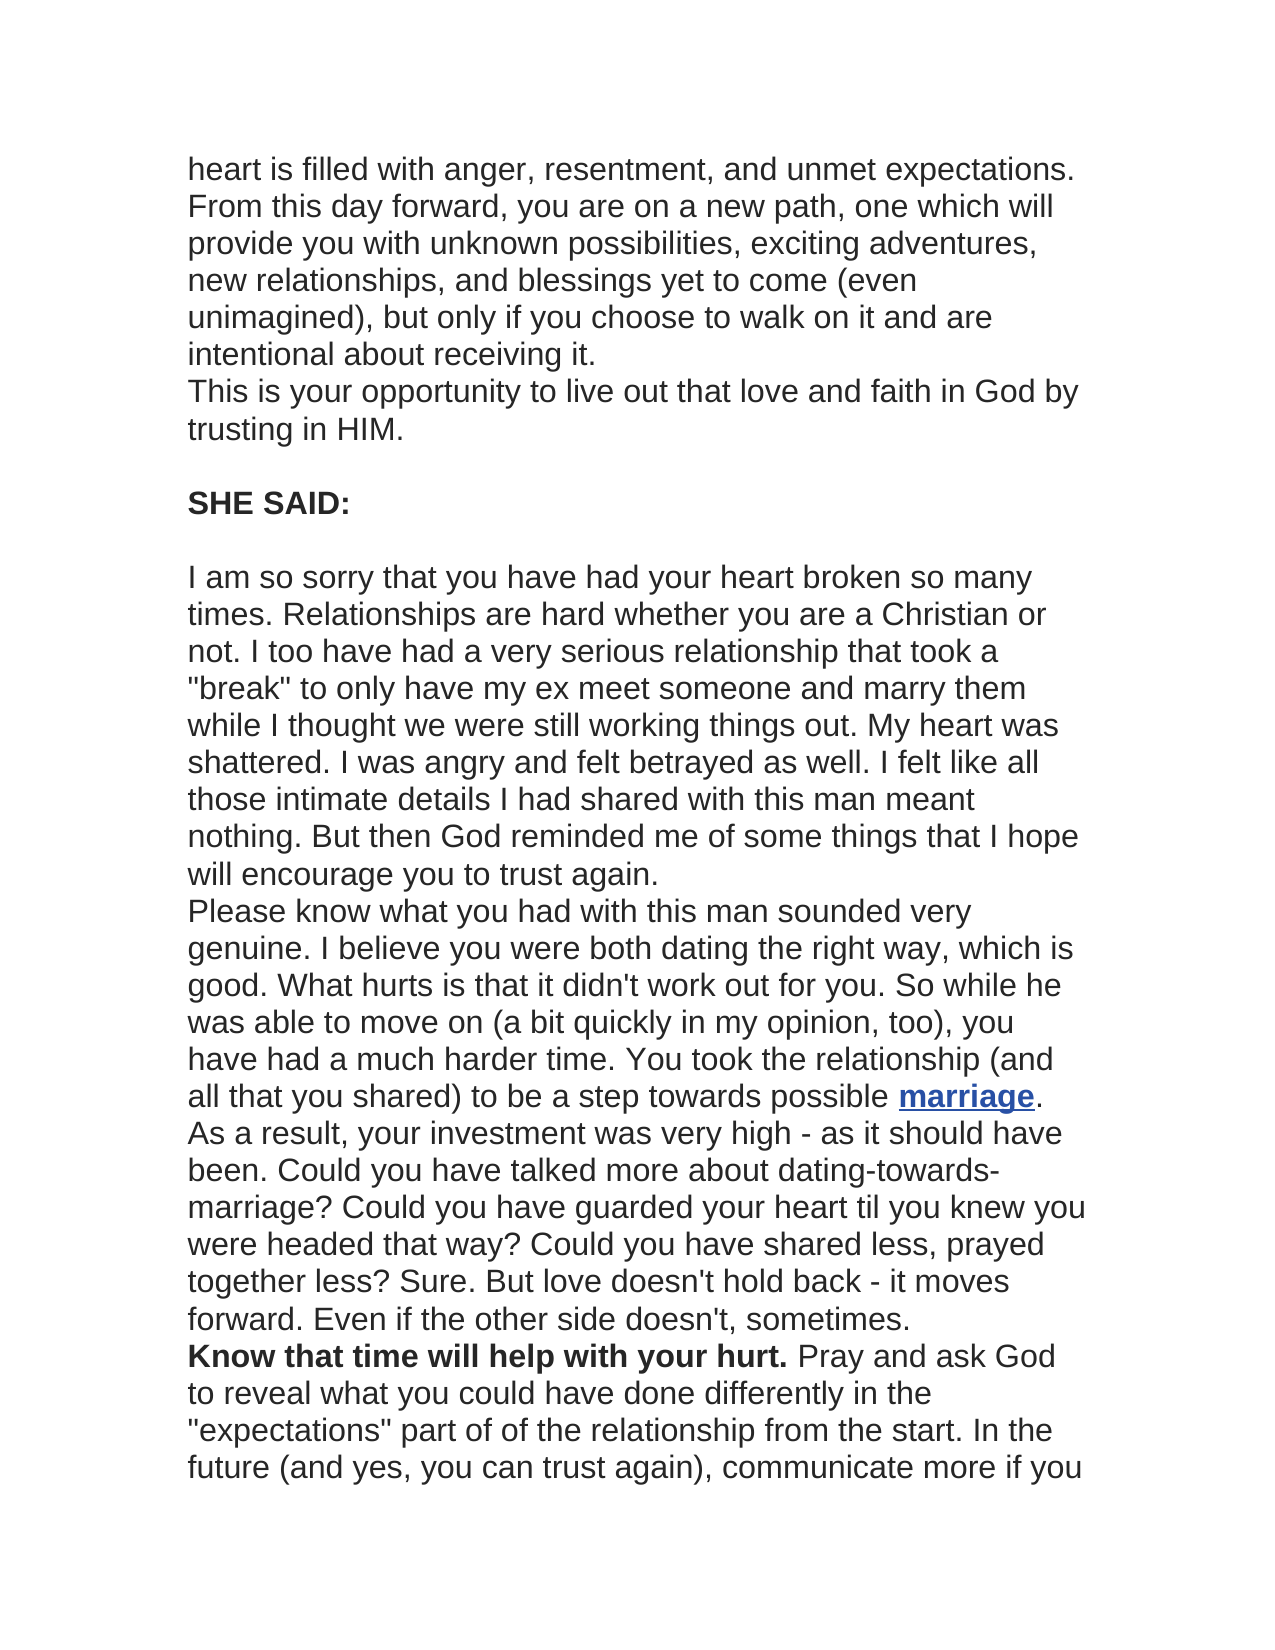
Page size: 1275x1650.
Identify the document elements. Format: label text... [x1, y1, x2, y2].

text This is your opportunity to live out that love and faith in God by trusting in HIM. [187, 372, 1087, 447]
text From this day forward, you are on a new path, one which will provide you with unknown possibilities, exciting adventures, new relationships, and blessings yet to come (even unimagined), but only if you choose to walk on it and are intentional about receiving it. [187, 187, 1087, 372]
text SHE SAID: [187, 484, 1087, 521]
text Please know what you had with this man sounded very genuine. I believe you were both dating the right way, which is good. What hurts is that it didn't work out for you. So while he was able to move on (a bit quickly in my opinion, too), you have had a much harder time. You took the relationship (and all that you shared) to be a step towards possible marriage. As a result, your investment was very high - as it should have been. Could you have talked more about dating-towards-marriage? Could you have guarded your heart til you knew you were headed that way? Could you have shared less, prayed together less? Sure. But love doesn't hold back - it moves forward. Even if the other side doesn't, sometimes. [187, 892, 1087, 1337]
text I am so sorry that you have had your heart broken so many times. Relationships are hard whether you are a Christian or not. I too have had a very serious relationship that took a "break" to only have my ex meet someone and marry them while I thought we were still working things out. My heart was shattered. I was angry and felt betrayed as well. I felt like all those intimate details I had shared with this man meant nothing. But then God reminded me of some things that I hope will encourage you to trust again. [187, 558, 1087, 892]
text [187, 150, 1087, 187]
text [187, 1337, 1087, 1485]
